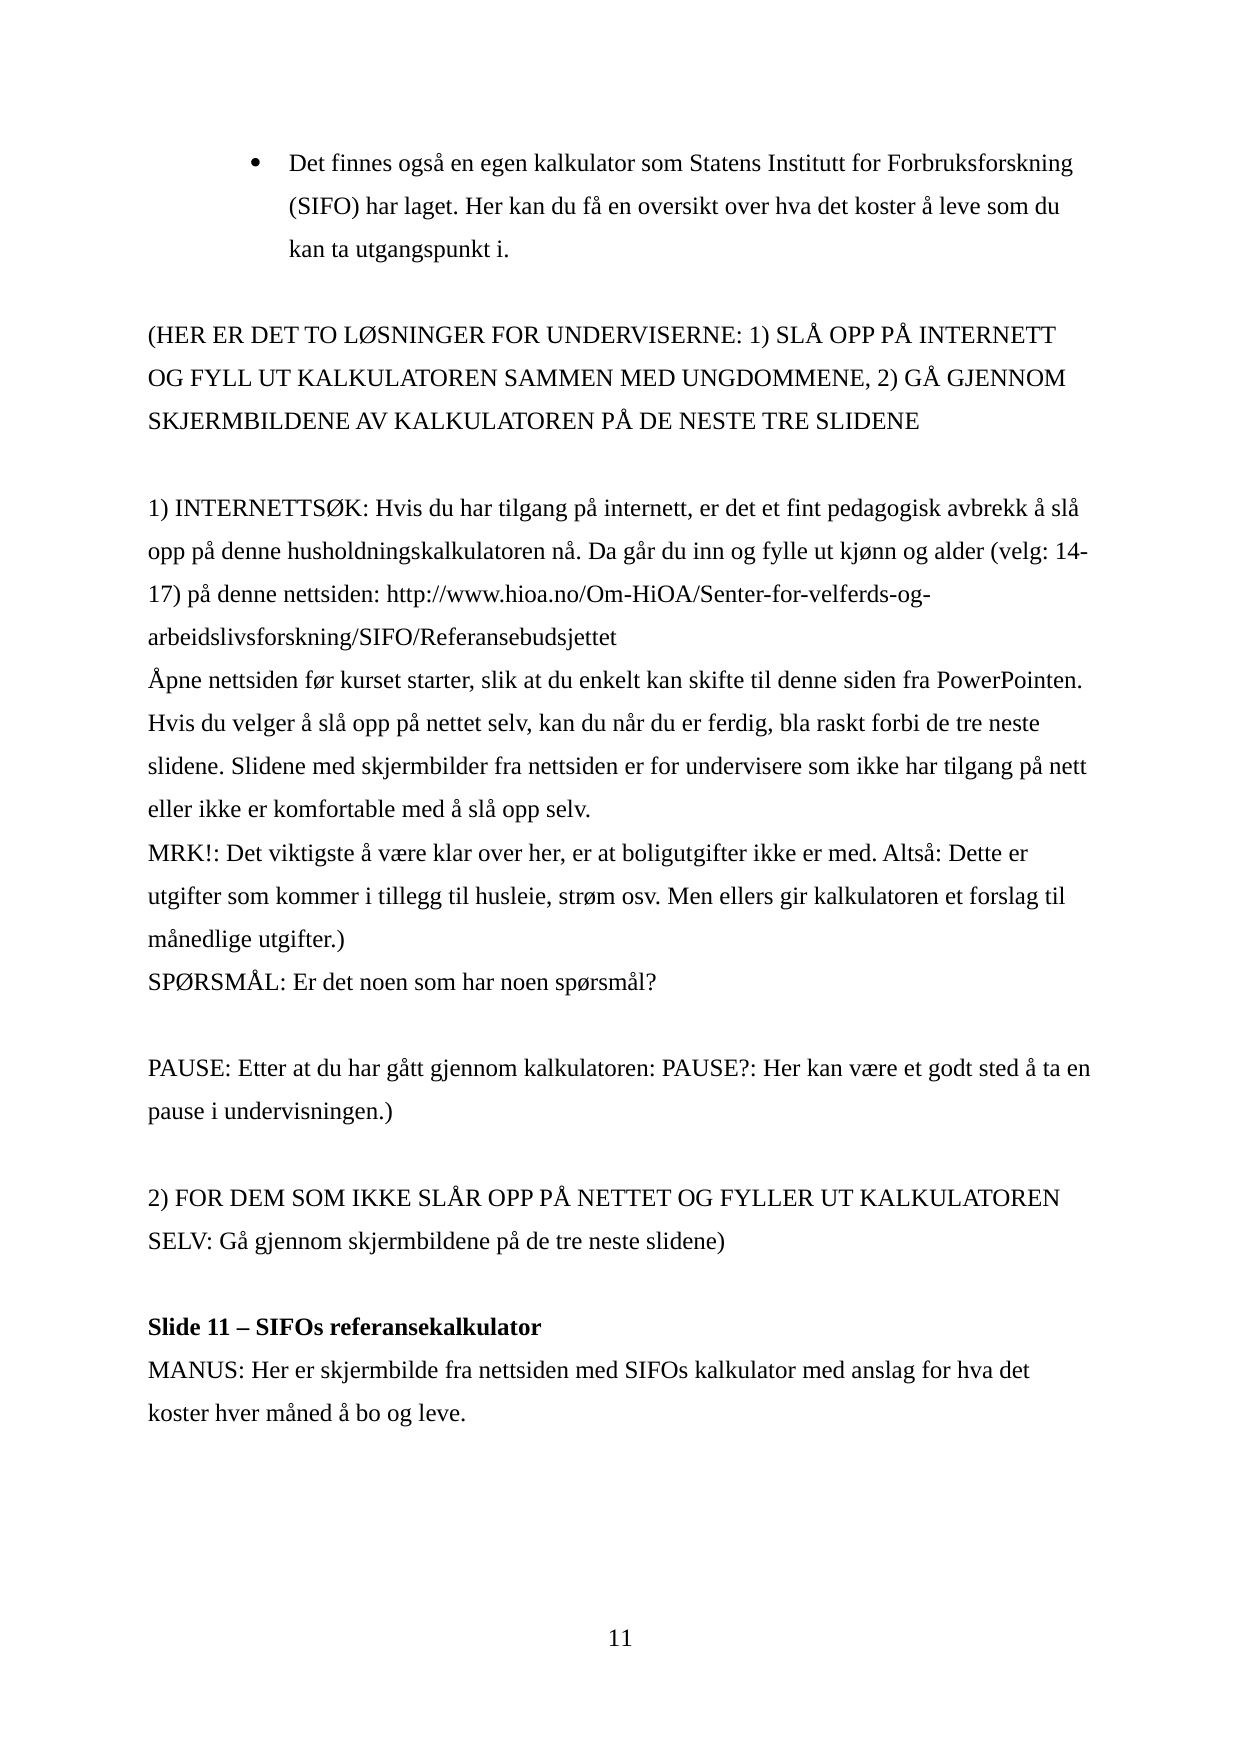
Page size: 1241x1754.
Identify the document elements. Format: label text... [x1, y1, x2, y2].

text 2) FOR DEM SOM IKKE SLÅR OPP PÅ NETTET OG FYLLER UT KALKULATOREN SELV: Gå gjennom skjermbildene på de tre neste slidene) [148, 1183, 1093, 1254]
text MRK!: Det viktigste å være klar over her, er at boligutgifter ikke er med. Altså: Dette er utgifter som kommer i tillegg til husleie, strøm osv. Men ellers gir kalkulatoren et forslag til månedlige utgifter.) [148, 838, 1093, 953]
list Det finnes også en egen kalkulator som Statens Institutt for Forbruksforskning (SIFO) har laget. Her kan du få en oversikt over hva det koster å leve som du kan ta utgangspunkt i. [251, 148, 1093, 263]
text MANUS: Her er skjermbilde fra nettsiden med SIFOs kalkulator med anslag for hva det koster hver måned å bo og leve. [148, 1355, 1093, 1427]
text Slide 11 – SIFOs referansekalkulator [148, 1312, 1093, 1341]
text Åpne nettsiden før kurset starter, slik at du enkelt kan skifte til denne siden fra PowerPointen. Hvis du velger å slå opp på nettet selv, kan du når du er ferdig, bla raskt forbi de tre neste slidene. Slidene med skjermbilder fra nettsiden er for undervisere som ikke har tilgang på nett eller ikke er komfortable med å slå opp selv. [148, 665, 1093, 823]
text 1) INTERNETTSØK: Hvis du har tilgang på internett, er det et fint pedagogisk avbrekk å slå opp på denne husholdningskalkulatoren nå. Da går du inn og fylle ut kjønn og alder (velg: 14-17) på denne nettsiden: http://www.hioa.no/Om-HiOA/Senter-for-velferds-og-arbeidslivsforskning/SIFO/Referansebudsjettet [148, 493, 1093, 651]
text PAUSE: Etter at du har gått gjennom kalkulatoren: PAUSE?: Her kan være et godt sted å ta en pause i undervisningen.) [148, 1053, 1093, 1125]
text (HER ER DET TO LØSNINGER FOR UNDERVISERNE: 1) SLÅ OPP PÅ INTERNETT OG FYLL UT KALKULATOREN SAMMEN MED UNGDOMMENE, 2) GÅ GJENNOM SKJERMBILDENE AV KALKULATOREN PÅ DE NESTE TRE SLIDENE [148, 320, 1093, 435]
text SPØRSMÅL: Er det noen som har noen spørsmål? [148, 967, 1093, 996]
